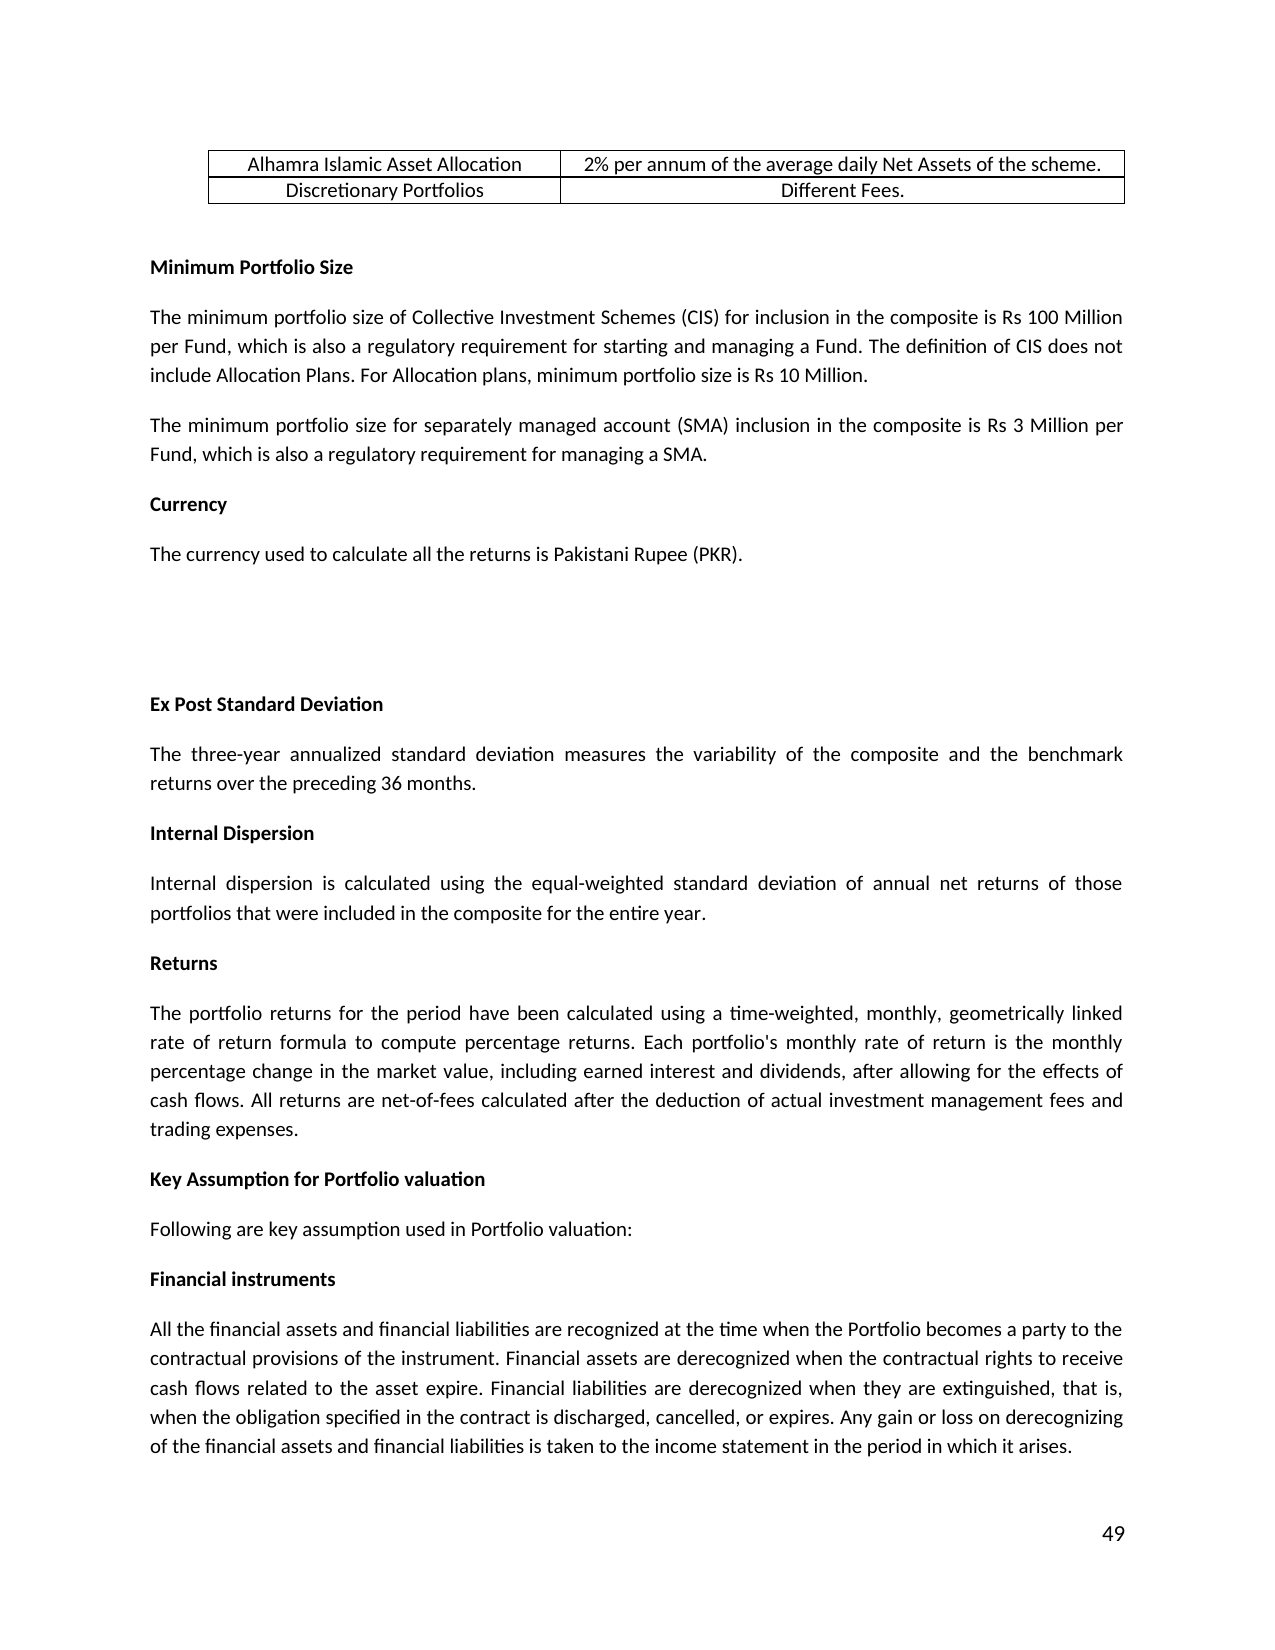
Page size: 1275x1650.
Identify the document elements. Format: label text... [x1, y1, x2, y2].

text Internal dispersion is calculated using the equal-weighted standard deviation of annual net returns of those portfolios that were included in the composite for the entire year. [150, 871, 1125, 925]
text The minimum portfolio size of Collective Investment Schemes (CIS) for inclusion in the composite is Rs 100 Million per Fund, which is also a regulatory requirement for starting and managing a Fund. The definition of CIS does not include Allocation Plans. For Allocation plans, minimum portfolio size is Rs 10 Million. [150, 304, 1125, 388]
text All the financial assets and financial liabilities are recognized at the time when the Portfolio becomes a party to the contractual provisions of the instrument. Financial assets are derecognized when the contractual rights to receive cash flows related to the asset expire. Financial liabilities are derecognized when they are extinguished, that is, when the obligation specified in the contract is discharged, cancelled, or expires. Any gain or loss on derecognizing of the financial assets and financial liabilities is taken to the income statement in the period in which it arises. [150, 1316, 1125, 1458]
text The three-year annualized standard deviation measures the variability of the composite and the benchmark returns over the preceding 36 months. [150, 741, 1125, 796]
text Following are key assumption used in Portfolio valuation: [150, 1216, 1125, 1242]
table_cell Alhamra Islamic Asset Allocation [209, 151, 560, 176]
table_cell 2% per annum of the average daily Net Assets of the scheme. [561, 151, 1124, 176]
text Financial instruments [150, 1266, 1125, 1292]
text Returns [150, 950, 1125, 975]
text The portfolio returns for the period have been calculated using a time-weighted, monthly, geometrically linked rate of return formula to compute percentage returns. Each portfolio's monthly rate of return is the monthly percentage change in the market value, including earned interest and dividends, after allowing for the effects of cash flows. All returns are net-of-fees calculated after the deduction of actual investment management fees and trading expenses. [150, 1000, 1125, 1142]
text The currency used to calculate all the returns is Pakistani Rupee (PKR). [150, 541, 1125, 567]
table_cell Discretionary Portfolios [209, 178, 560, 203]
text Internal Dispersion [150, 821, 1125, 846]
text Minimum Portfolio Size [150, 254, 1125, 279]
text Ex Post Standard Deviation [150, 691, 1125, 717]
text Key Assumption for Portfolio valuation [150, 1166, 1125, 1192]
text Currency [150, 491, 1125, 517]
text The minimum portfolio size for separately managed account (SMA) inclusion in the composite is Rs 3 Million per Fund, which is also a regulatory requirement for managing a SMA. [150, 412, 1125, 467]
table_cell Different Fees. [561, 178, 1124, 203]
